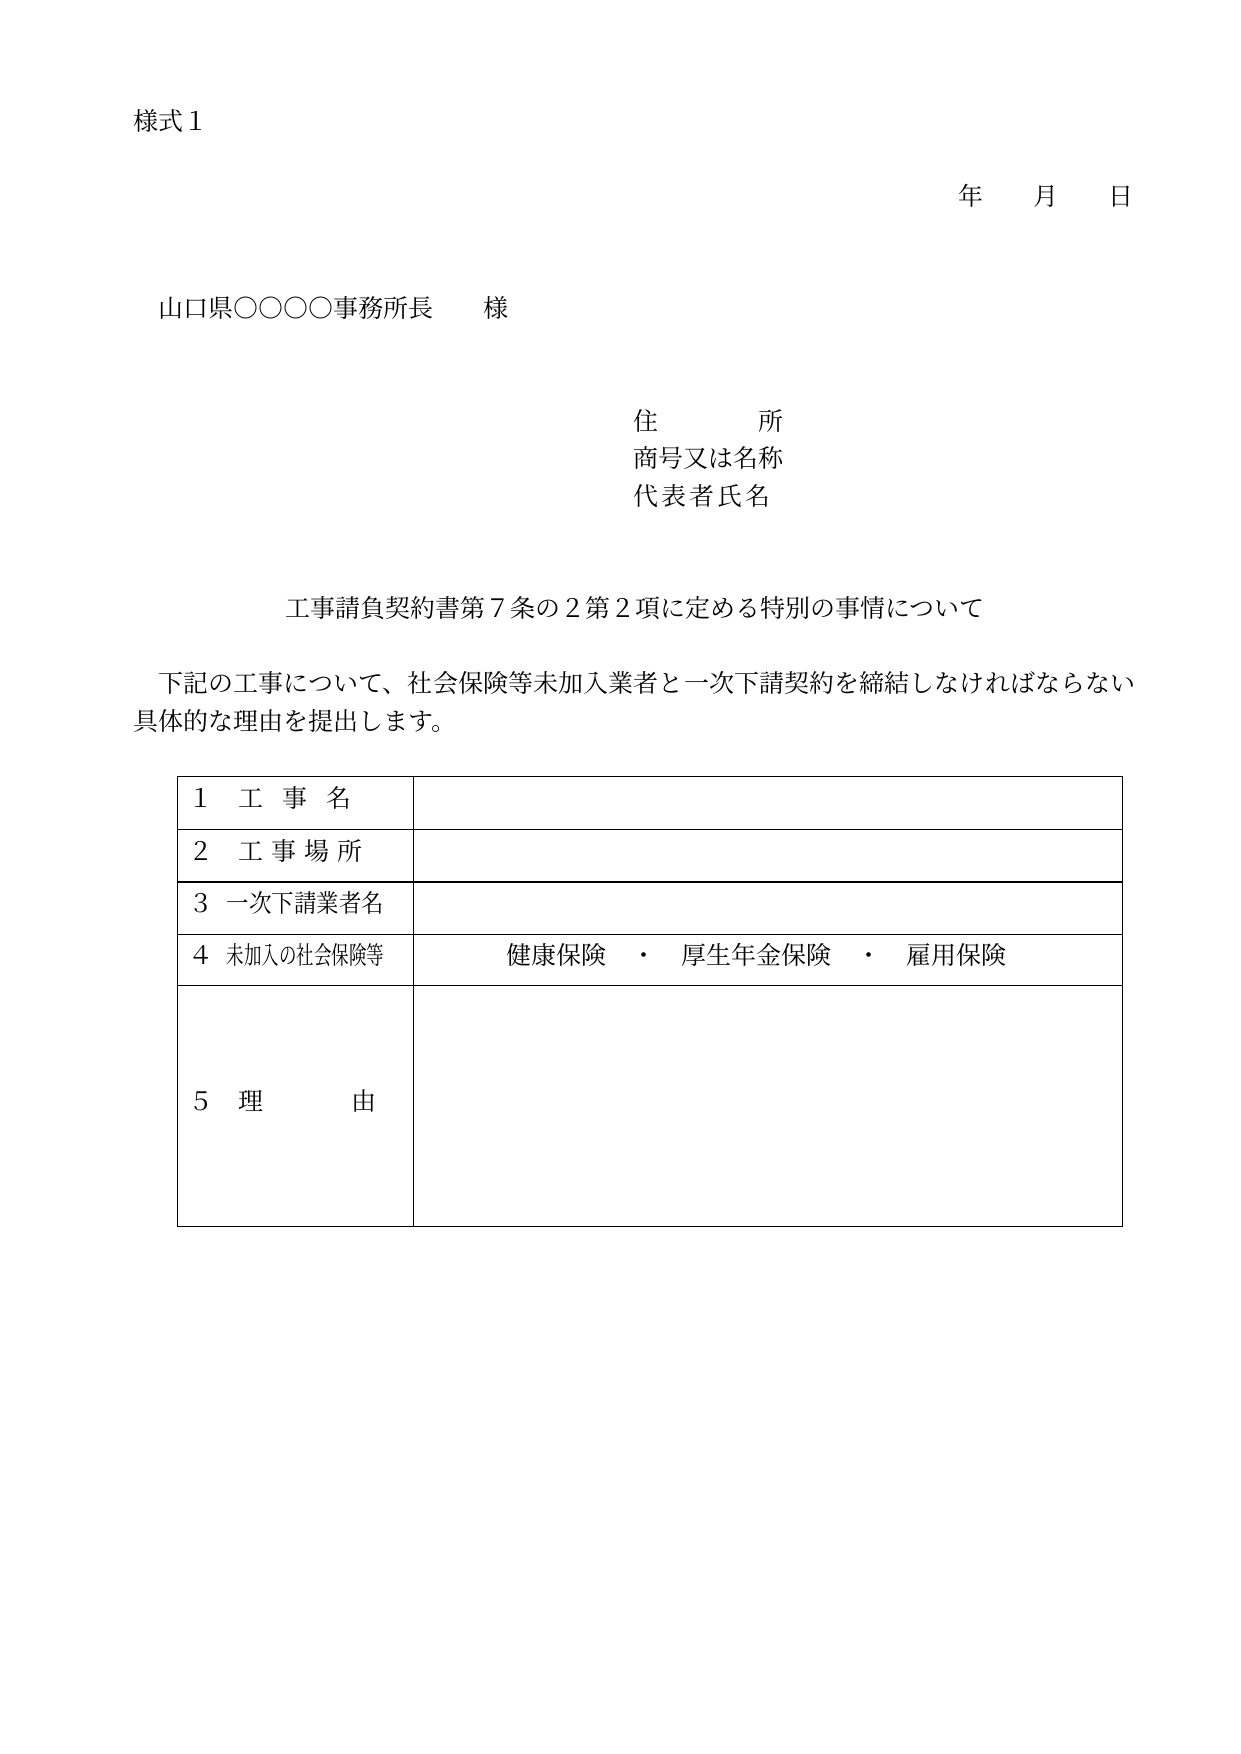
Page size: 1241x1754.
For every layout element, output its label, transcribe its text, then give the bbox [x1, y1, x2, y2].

table_header [414, 777, 1122, 829]
text 年 月 日 [133, 176, 1137, 213]
table_header １ 工事名 [178, 777, 413, 829]
text 商号又は名称 [133, 438, 1137, 476]
table_cell ３ 一次下請業者名 [178, 883, 413, 934]
table_cell [414, 830, 1122, 881]
text 山口県○○○○事務所長 様 [133, 288, 1137, 326]
table_cell ４ 未加入の社会保険等 [178, 935, 413, 985]
table_cell ５ 理 由 [178, 986, 413, 1226]
table_cell 健康保険 ・ 厚生年金保険 ・ 雇用保険 [414, 935, 1122, 985]
text 下記の工事について、社会保険等未加入業者と一次下請契約を締結しなければならない具体的な理由を提出します。 [133, 663, 1137, 738]
text 工事請負契約書第７条の２第２項に定める特別の事情について [133, 588, 1137, 626]
table_cell [414, 986, 1122, 1226]
table_cell ２ 工事場所 [178, 830, 413, 881]
text 代表者氏名 [133, 476, 1137, 513]
table_cell [414, 883, 1122, 934]
text 住 所 [133, 401, 1137, 438]
text 様式１ [133, 101, 1137, 138]
